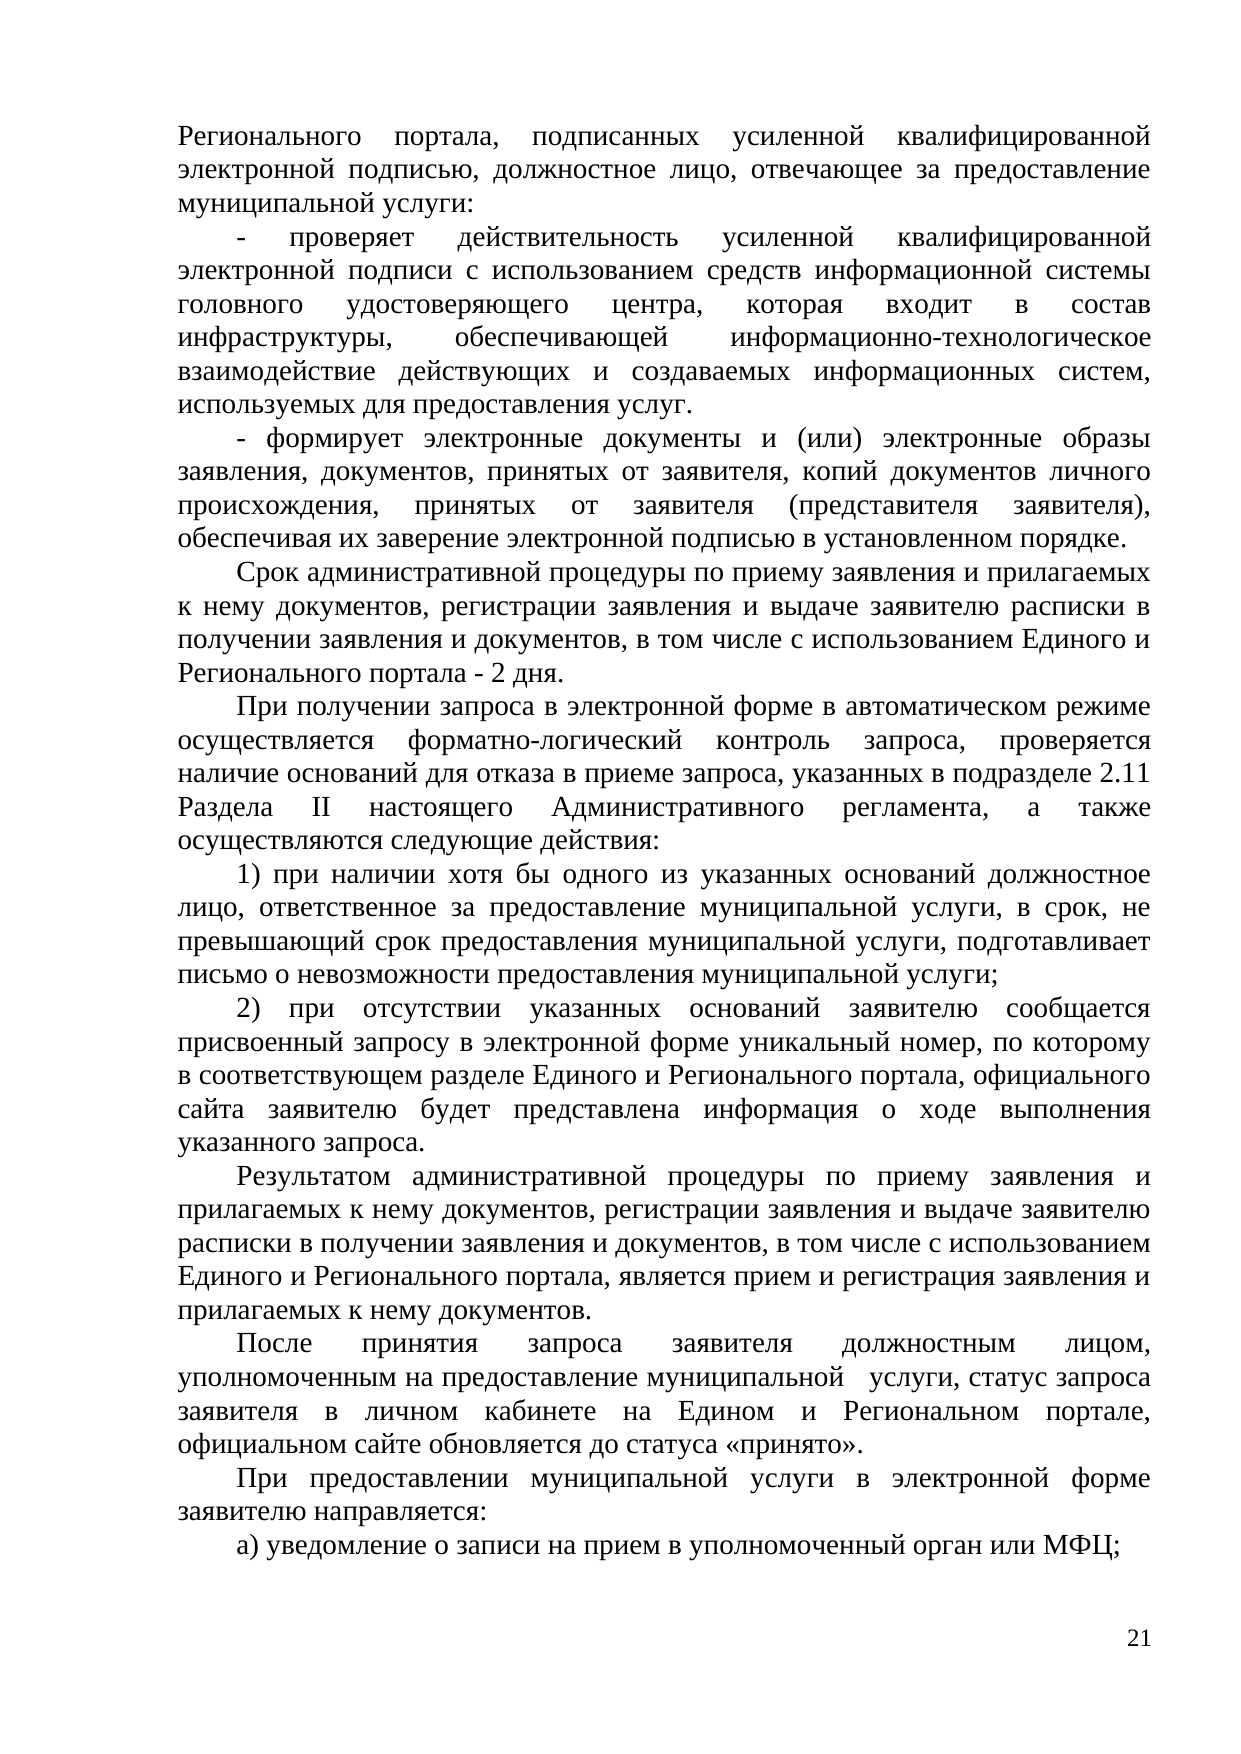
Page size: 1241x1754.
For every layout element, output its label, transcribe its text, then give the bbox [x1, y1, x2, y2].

text а) уведомление о записи на прием в уполномоченный орган или МФЦ; [177, 1527, 1152, 1560]
text 2) при отсутствии указанных оснований заявителю сообщается присвоенный запросу в электронной форме уникальный номер, по которому в соответствующем разделе Единого и Регионального портала, официального сайта заявителю будет представлена информация о ходе выполнения указанного запроса. [177, 990, 1152, 1158]
text - формирует электронные документы и (или) электронные образы заявления, документов, принятых от заявителя, копий документов личного происхождения, принятых от заявителя (представителя заявителя), обеспечивая их заверение электронной подписью в установленном порядке. [177, 420, 1152, 554]
text Срок административной процедуры по приему заявления и прилагаемых к нему документов, регистрации заявления и выдаче заявителю расписки в получении заявления и документов, в том числе с использованием Единого и Регионального портала - 2 дня. [177, 554, 1152, 688]
text Результатом административной процедуры по приему заявления и прилагаемых к нему документов, регистрации заявления и выдаче заявителю расписки в получении заявления и документов, в том числе с использованием Единого и Регионального портала, является прием и регистрация заявления и прилагаемых к нему документов. [177, 1158, 1152, 1326]
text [177, 118, 1152, 219]
text При получении запроса в электронной форме в автоматическом режиме осуществляется форматно-логический контроль запроса, проверяется наличие оснований для отказа в приеме запроса, указанных в подразделе 2.11 Раздела II настоящего Административного регламента, а также осуществляются следующие действия: [177, 688, 1152, 856]
text - проверяет действительность усиленной квалифицированной электронной подписи с использованием средств информационной системы головного удостоверяющего центра, которая входит в состав инфраструктуры, обеспечивающей информационно-технологическое взаимодействие действующих и создаваемых информационных систем, используемых для предоставления услуг. [177, 219, 1152, 420]
text При предоставлении муниципальной услуги в электронной форме заявителю направляется: [177, 1460, 1152, 1527]
text 1) при наличии хотя бы одного из указанных оснований должностное лицо, ответственное за предоставление муниципальной услуги, в срок, не превышающий срок предоставления муниципальной услуги, подготавливает письмо о невозможности предоставления муниципальной услуги; [177, 856, 1152, 990]
text После принятия запроса заявителя должностным лицом, уполномоченным на предоставление муниципальной услуги, статус запроса заявителя в личном кабинете на Едином и Региональном портале, официальном сайте обновляется до статуса «принято». [177, 1326, 1152, 1460]
